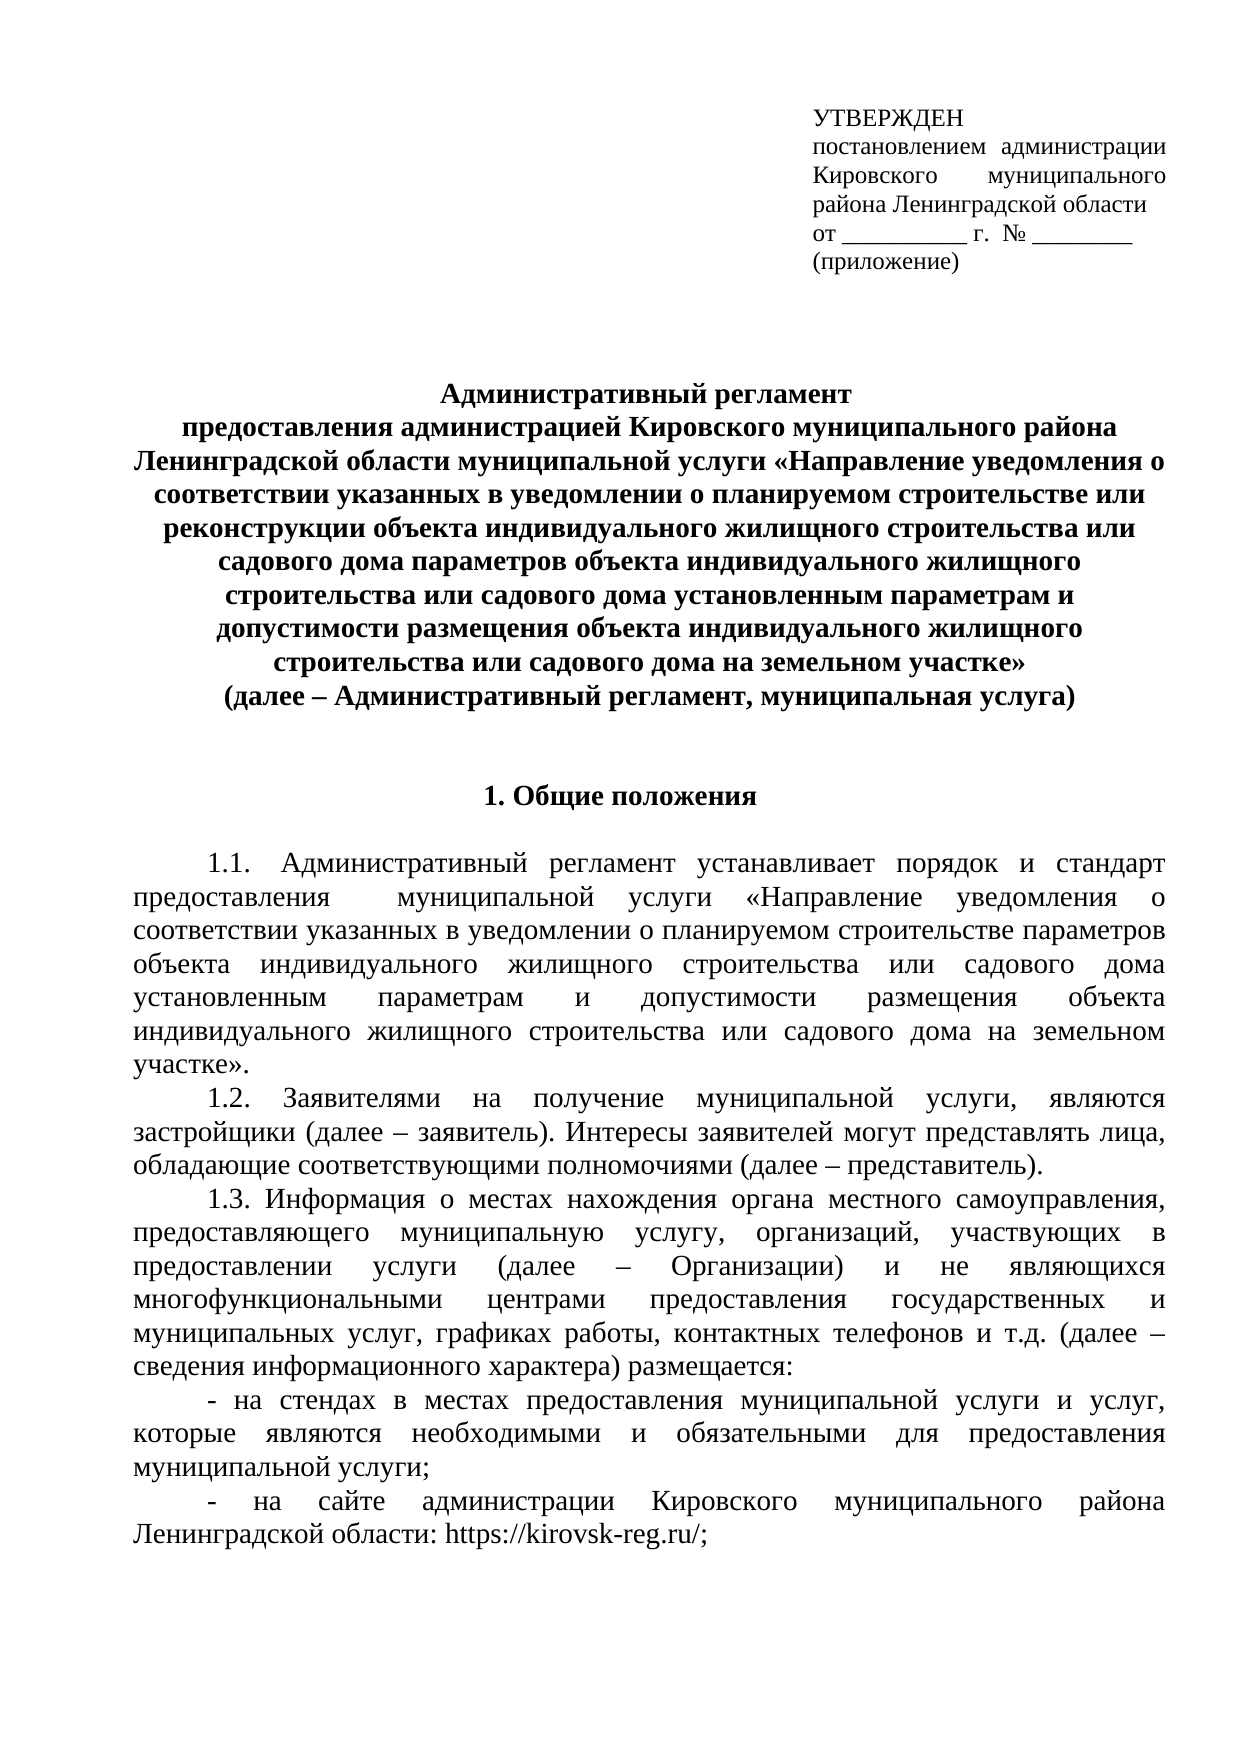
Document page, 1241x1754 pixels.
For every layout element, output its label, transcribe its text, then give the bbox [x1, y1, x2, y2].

text (приложение) [812, 246, 1166, 275]
text 1.1. Административный регламент устанавливает порядок и стандарт предоставления муниципальной услуги «Направление уведомления о соответствии указанных в уведомлении о планируемом строительстве параметров объекта индивидуального жилищного строительства или садового дома установленным параметрам и допустимости размещения объекта индивидуального жилищного строительства или садового дома на земельном участке». [133, 845, 1166, 1080]
text Административный регламент предоставления администрацией Кировского муниципального района Ленинградской области муниципальной услуги «Направление уведомления о соответствии указанных в уведомлении о планируемом строительстве или реконструкции объекта индивидуального жилищного строительства или садового дома параметров объекта индивидуального жилищного строительства или садового дома установленным параметрам и допустимости размещения объекта индивидуального жилищного строительства или садового дома на земельном участке» [133, 376, 1166, 678]
text (далее – Административный регламент, муниципальная услуга) [133, 678, 1166, 711]
text 1.2. Заявителями на получение муниципальной услуги, являются застройщики (далее – заявитель). Интересы заявителей могут представлять лица, обладающие соответствующими полномочиями (далее – представитель). [133, 1080, 1166, 1181]
text 1.3. Информация о местах нахождения органа местного самоуправления, предоставляющего муниципальную услугу, организаций, участвующих в предоставлении услуги (далее – Организации) и не являющихся многофункциональными центрами предоставления государственных и муниципальных услуг, графиках работы, контактных телефонов и т.д. (далее – сведения информационного характера) размещается: [133, 1181, 1166, 1382]
text от __________ г. № ________ [812, 218, 1166, 246]
text - на стендах в местах предоставления муниципальной услуги и услуг, которые являются необходимыми и обязательными для предоставления муниципальной услуги; [133, 1382, 1166, 1483]
text УТВЕРЖДЕН [812, 103, 1166, 131]
text постановлением администрации Кировского муниципального района Ленинградской области [812, 131, 1166, 218]
text - на сайте администрации Кировского муниципального района Ленинградской области: https://kirovsk-reg.ru/; [133, 1483, 1166, 1550]
text 1. Общие положения [74, 778, 1166, 812]
